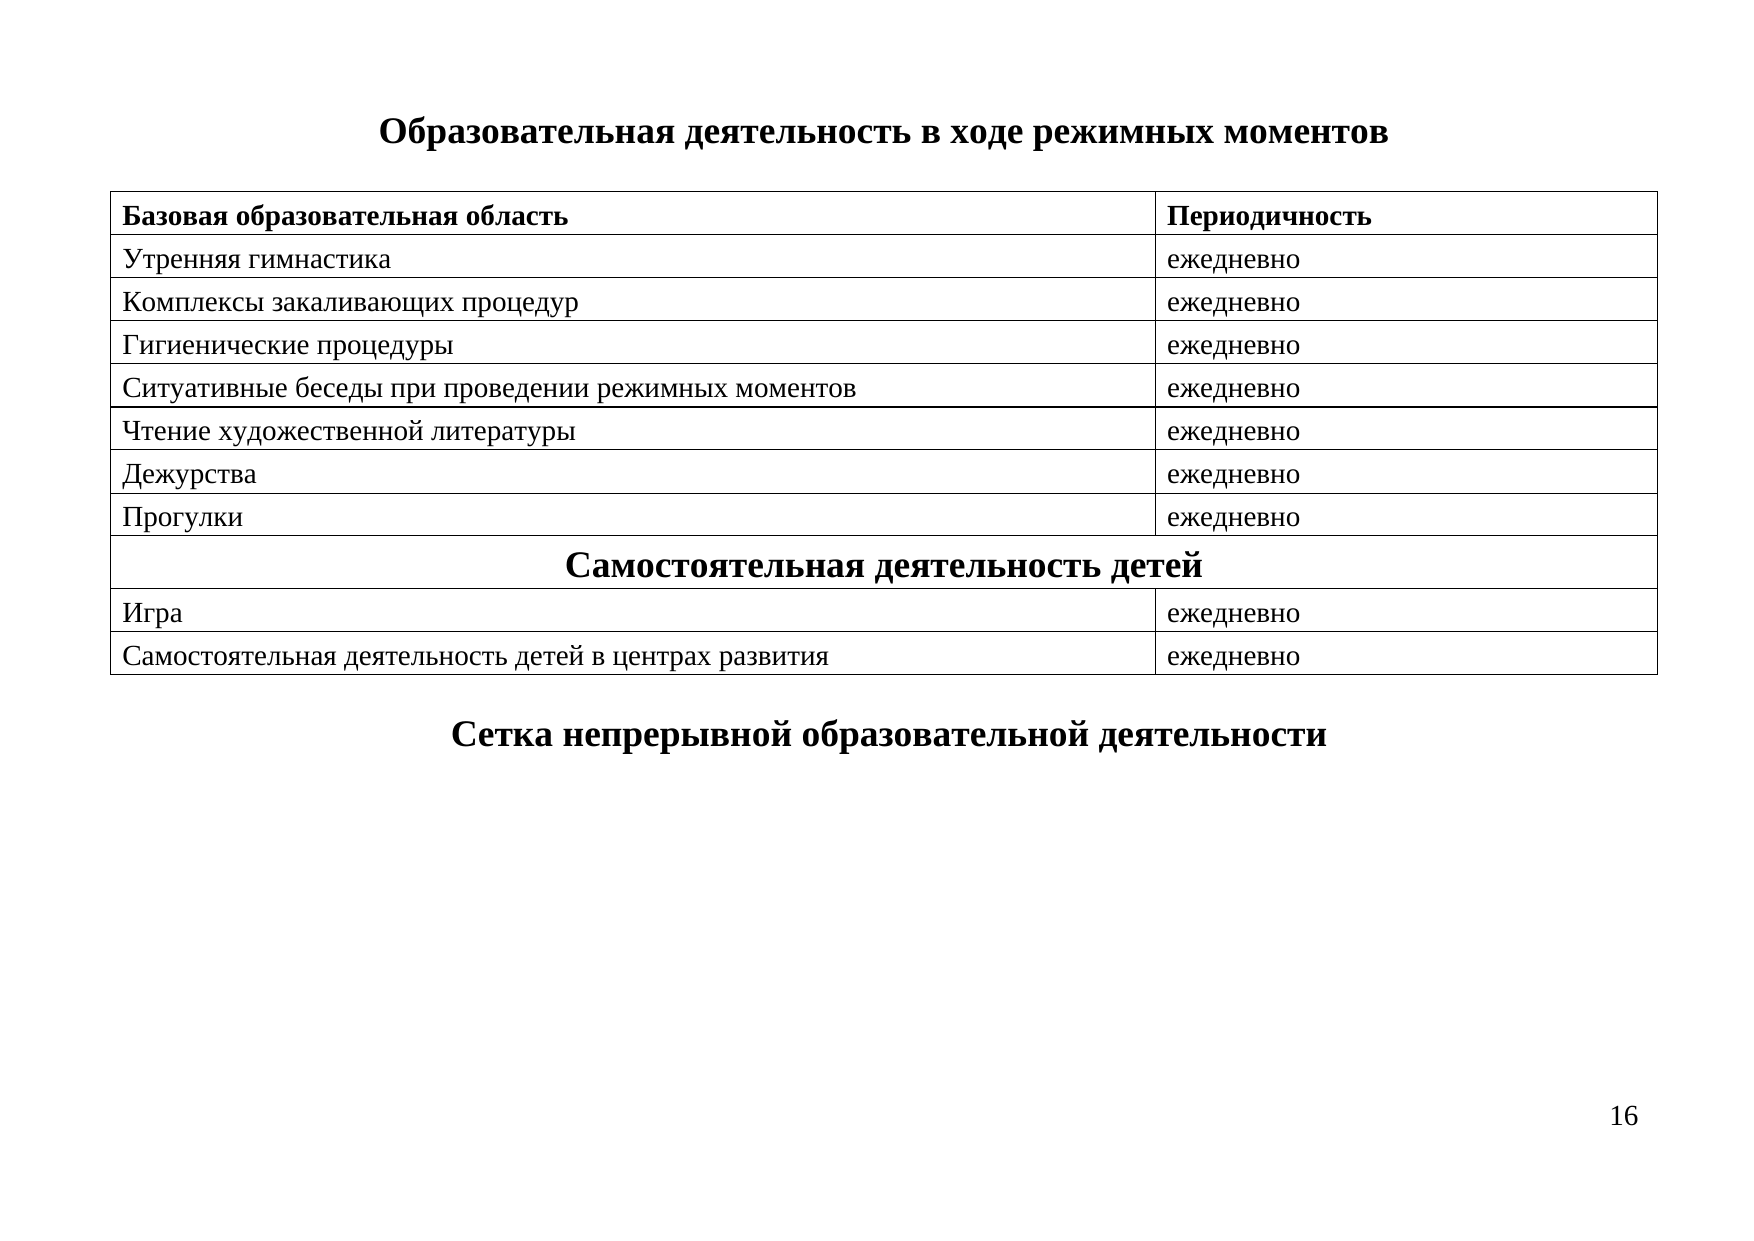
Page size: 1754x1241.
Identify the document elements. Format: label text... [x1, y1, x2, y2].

table_cell ежедневно [1156, 321, 1657, 363]
table_cell ежедневно [1156, 494, 1657, 535]
table_cell Прогулки [111, 494, 1155, 535]
table_cell Самостоятельная деятельность детей [111, 536, 1657, 588]
table_cell Игра [111, 589, 1155, 631]
subtitle Образовательная деятельность в ходе режимных моментов [96, 108, 1389, 152]
table_cell ежедневно [1156, 632, 1657, 674]
table_cell ежедневно [1156, 235, 1657, 277]
table_cell ежедневно [1156, 364, 1657, 406]
table_cell Самостоятельная деятельность детей в центрах развития [111, 632, 1155, 674]
table_cell Дежурства [111, 450, 1155, 492]
table_cell ежедневно [1156, 408, 1657, 449]
table_cell ежедневно [1156, 278, 1657, 320]
table_cell Утренняя гимнастика [111, 235, 1155, 277]
table_header Периодичность [1156, 192, 1657, 234]
table_cell Ситуативные беседы при проведении режимных моментов [111, 364, 1155, 406]
table_cell ежедневно [1156, 589, 1657, 631]
table_cell Гигиенические процедуры [111, 321, 1155, 363]
table_cell Комплексы закаливающих процедур [111, 278, 1155, 320]
table_cell ежедневно [1156, 450, 1657, 492]
table_header Базовая образовательная область [111, 192, 1155, 234]
table_cell Чтение художественной литературы [111, 408, 1155, 449]
text Сетка непрерывной образовательной деятельности [451, 711, 1638, 754]
